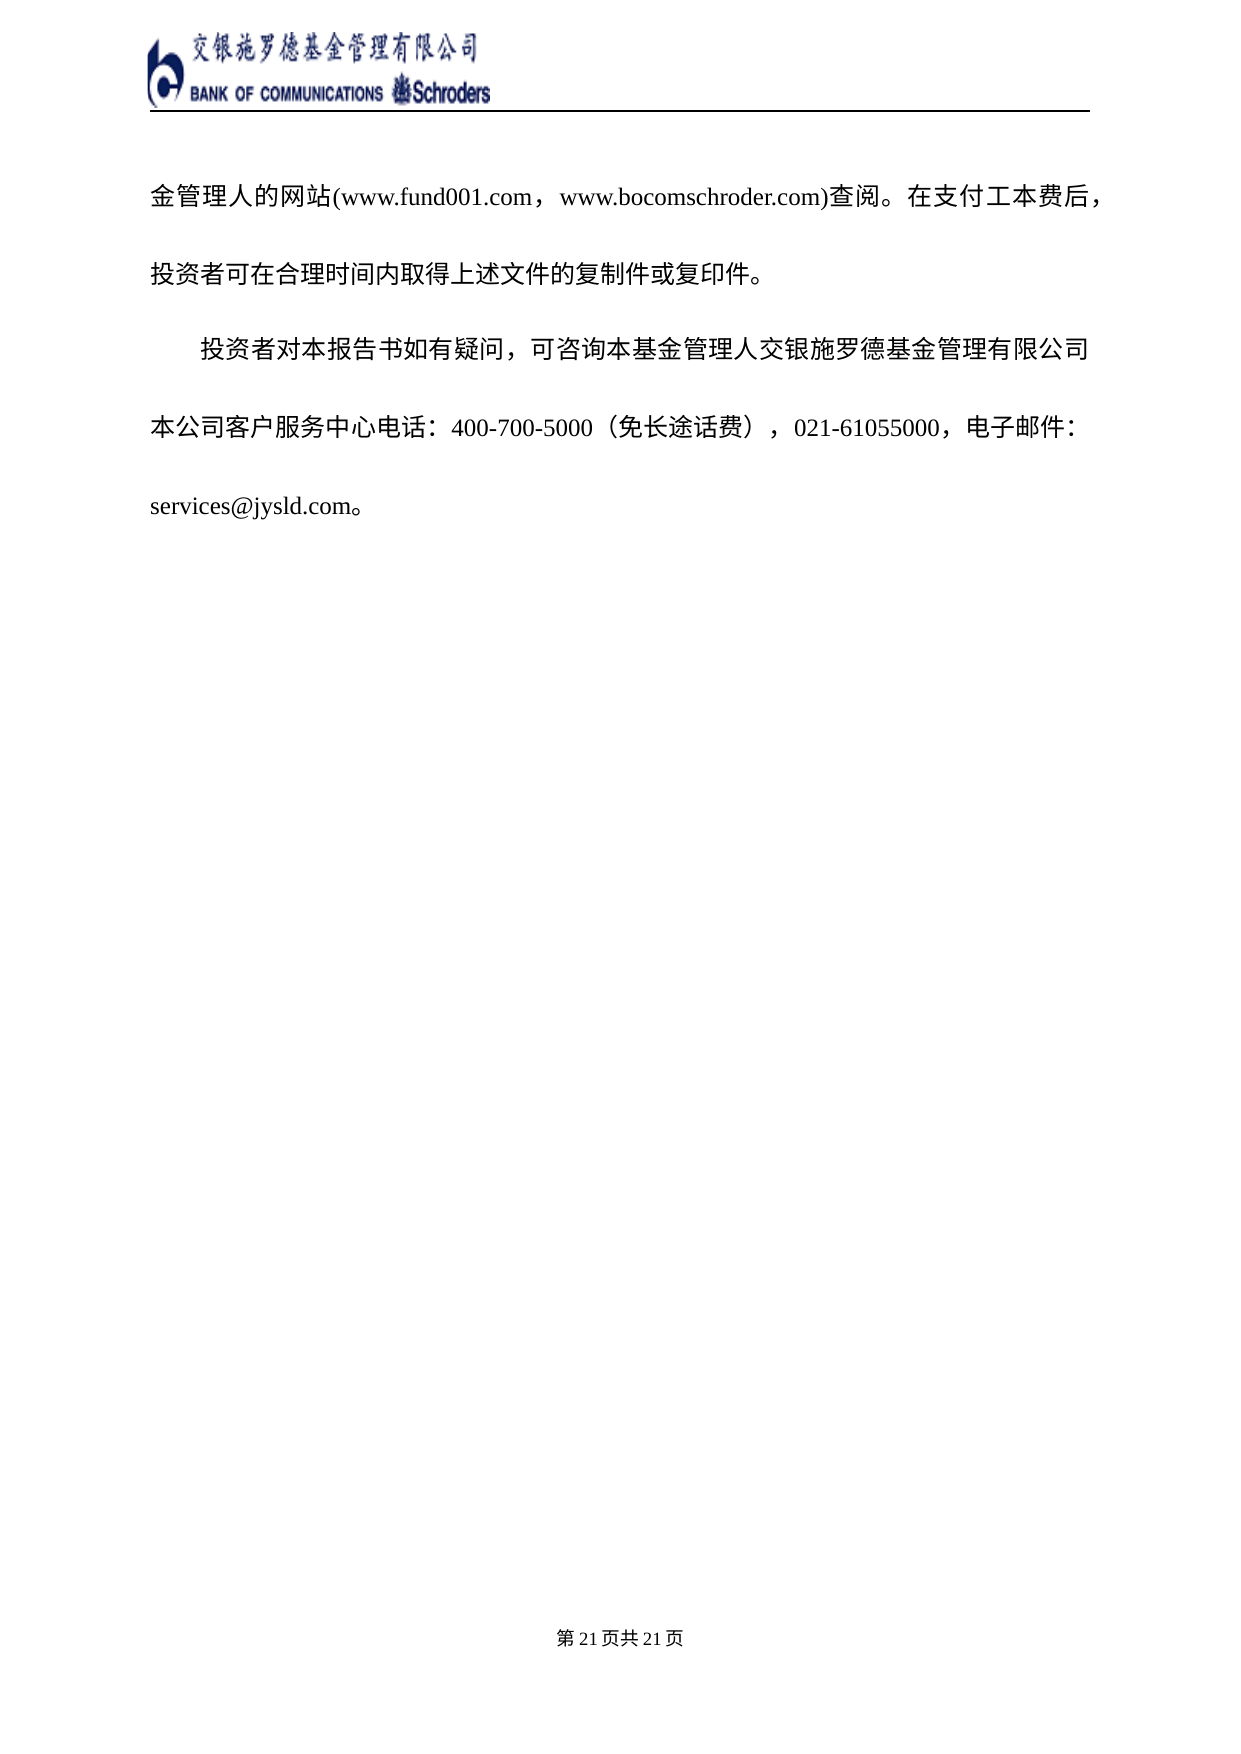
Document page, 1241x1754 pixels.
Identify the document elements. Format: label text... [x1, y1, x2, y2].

picture [147, 32, 490, 108]
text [150, 162, 1090, 305]
text 投资者对本报告书如有疑问，可咨询本基金管理人交银施罗德基金管理有限公司。本公司客户服务中心电话：400-700-5000（免长途话费），021-61055000，电子邮件：services@jysld.com。 [150, 315, 1090, 536]
